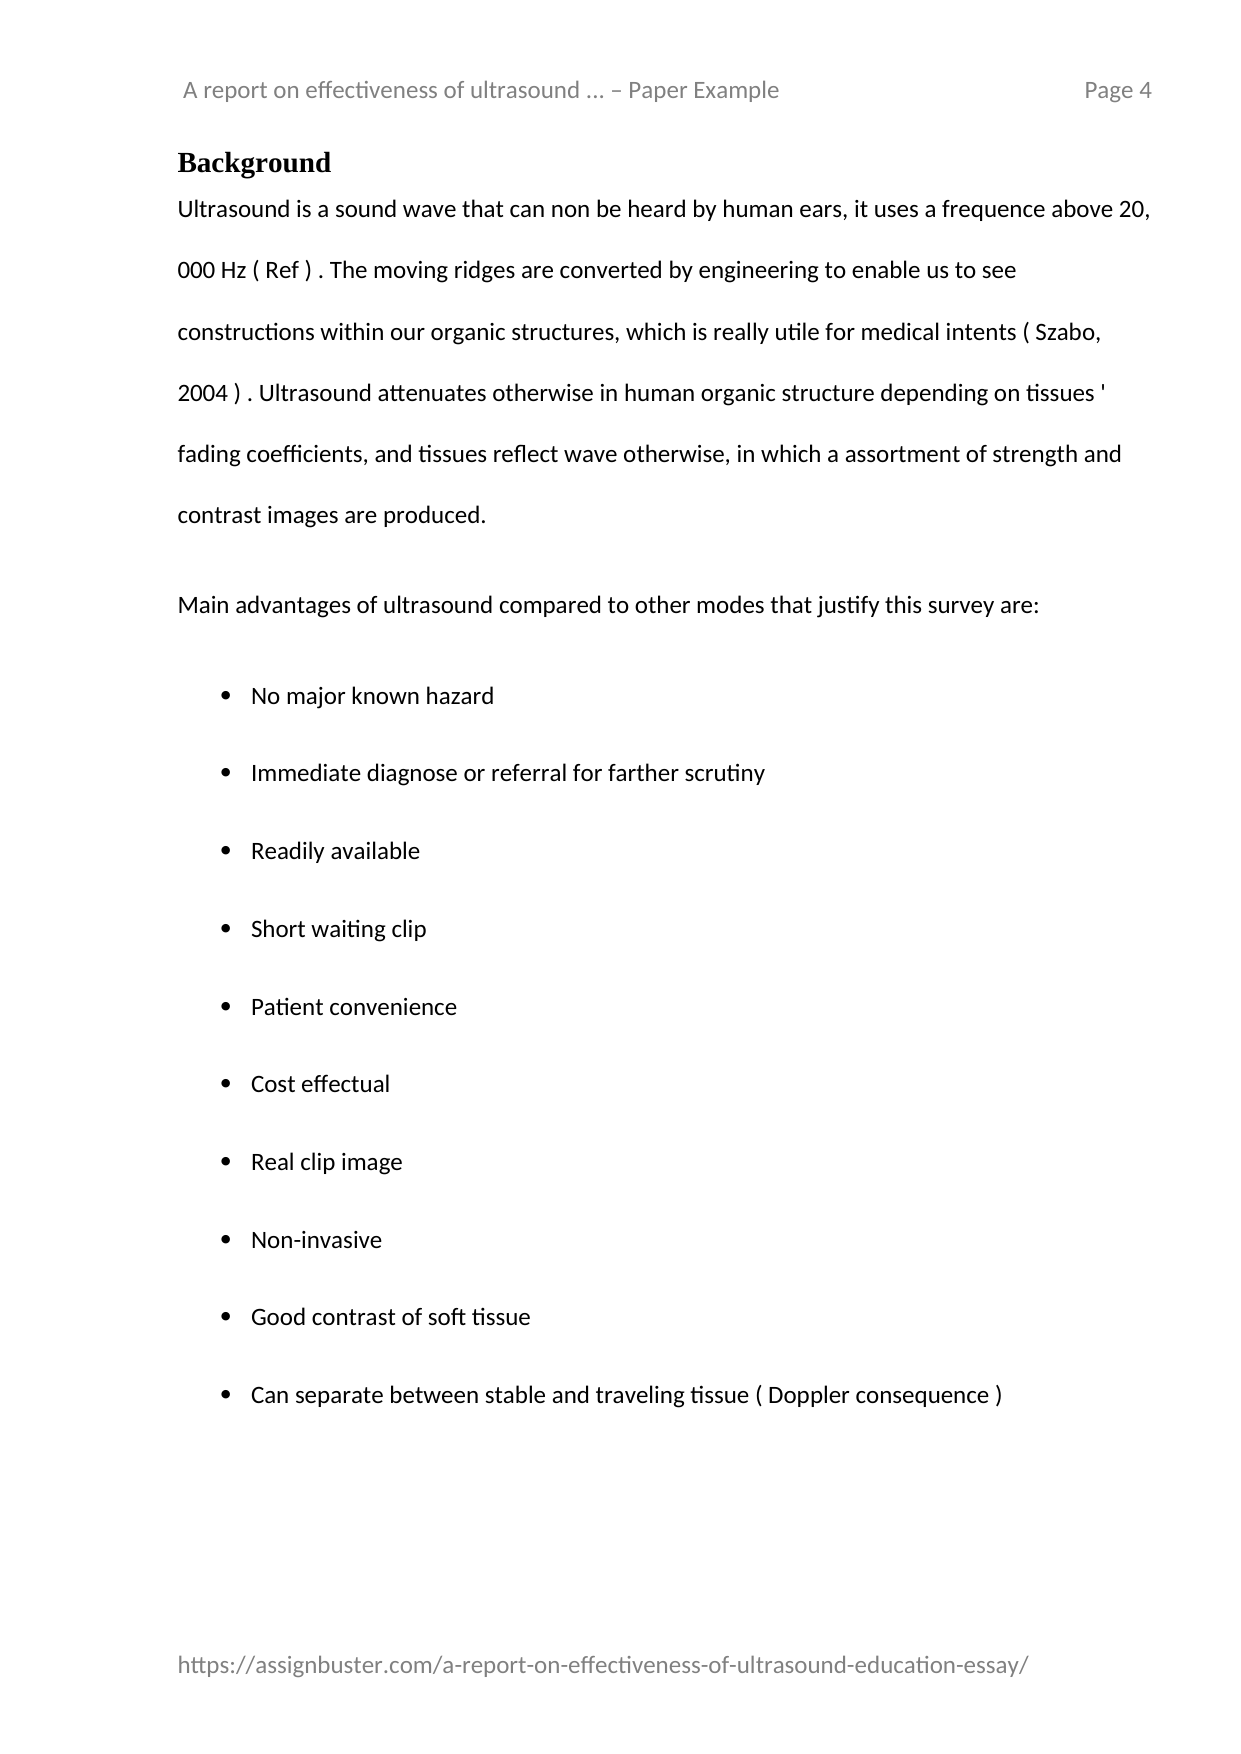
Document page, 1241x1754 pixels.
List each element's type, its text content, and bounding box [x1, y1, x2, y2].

list Immediate diagnose or referral for farther scrutiny [221, 758, 1152, 788]
list Patient convenience [221, 991, 1152, 1021]
list Non-invasive [221, 1224, 1152, 1254]
subtitle Background [177, 145, 1152, 178]
list Short waiting clip [221, 913, 1152, 943]
list Real clip image [221, 1146, 1152, 1177]
list Good contrast of soft tissue [221, 1302, 1152, 1332]
text Ultrasound is a sound wave that can non be heard by human ears, it uses a frequence above 20, 000 Hz ( Ref ) . The moving ridges are converted by engineering to enable us to see constructions within our organic structures, which is really utile for medical intents ( Szabo, 2004 ) . Ultrasound attenuates otherwise in human organic structure depending on tissues ' fading coefficients, and tissues reflect wave otherwise, in which a assortment of strength and contrast images are produced. [177, 194, 1152, 529]
list Can separate between stable and traveling tissue ( Doppler consequence ) [221, 1379, 1152, 1410]
list Readily available [221, 835, 1152, 866]
text Main advantages of ultrasound compared to other modes that justify this survey are: [177, 589, 1152, 620]
list Cost effectual [221, 1068, 1152, 1099]
list No major known hazard [221, 680, 1152, 710]
